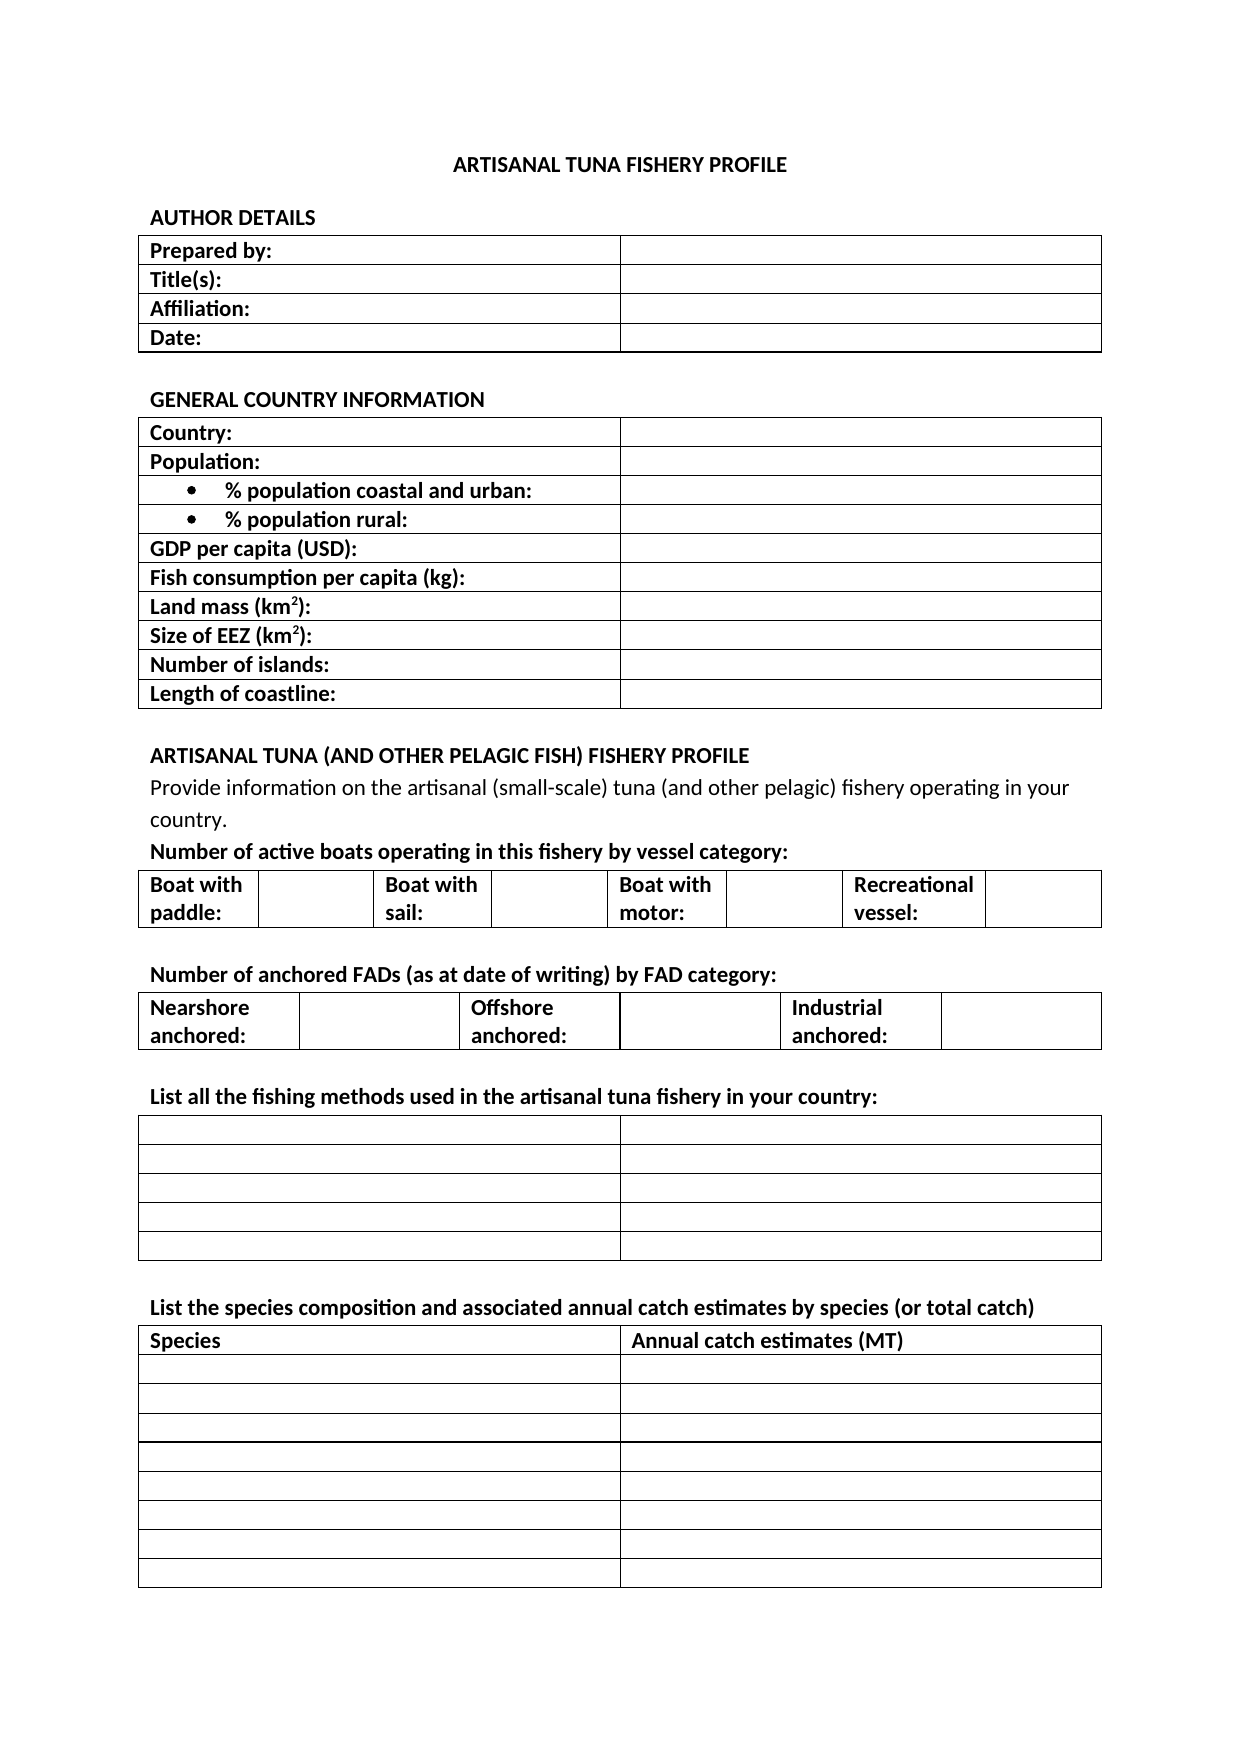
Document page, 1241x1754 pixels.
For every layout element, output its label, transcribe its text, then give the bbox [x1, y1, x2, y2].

table_cell [621, 1472, 1101, 1499]
table_cell [139, 1501, 620, 1529]
table_cell [621, 476, 1101, 504]
table_cell [621, 1530, 1101, 1558]
table_cell Affiliation: [139, 294, 620, 322]
table_header Boat with paddle: [139, 871, 258, 927]
table_header [300, 993, 459, 1049]
table_cell [621, 505, 1101, 533]
table_header Industrial anchored: [781, 993, 941, 1049]
table_header Species [139, 1326, 620, 1354]
text Provide information on the artisanal (small-scale) tuna (and other pelagic) fishery operating in your country. [150, 773, 1090, 833]
text ARTISANAL TUNA FISHERY PROFILE [150, 150, 1090, 178]
table_header Country: [139, 418, 620, 446]
table_header [621, 1116, 1101, 1143]
text AUTHOR DETAILS [150, 203, 1090, 231]
table_header [492, 871, 607, 927]
table_header [621, 993, 780, 1049]
table_cell [621, 1174, 1101, 1202]
table_cell Fish consumption per capita (kg): [139, 563, 620, 591]
table_cell [139, 1559, 620, 1587]
table_cell [621, 294, 1101, 322]
table_header Offshore anchored: [460, 993, 619, 1049]
table_header [139, 1116, 620, 1143]
table_header Boat with motor: [608, 871, 726, 927]
table_cell [621, 1203, 1101, 1231]
table_cell [139, 1355, 620, 1383]
table_cell [621, 563, 1101, 591]
table_cell [621, 621, 1101, 649]
table_cell % population rural: [139, 505, 620, 533]
text List all the fishing methods used in the artisanal tuna fishery in your country: [150, 1082, 1090, 1110]
table_cell [621, 1384, 1101, 1412]
table_cell [139, 1472, 620, 1499]
table_cell [139, 1203, 620, 1231]
table_cell GDP per capita (USD): [139, 534, 620, 562]
table_header Annual catch estimates (MT) [621, 1326, 1101, 1354]
table_cell [621, 1501, 1101, 1529]
table_cell Population: [139, 447, 620, 475]
text ARTISANAL TUNA (AND OTHER PELAGIC FISH) FISHERY PROFILE [150, 741, 1090, 769]
table_cell [621, 1145, 1101, 1173]
table_cell [621, 650, 1101, 678]
table_cell [621, 1443, 1101, 1471]
table_header [727, 871, 842, 927]
table_header Boat with sail: [374, 871, 491, 927]
table_header [259, 871, 373, 927]
table_cell Title(s): [139, 265, 620, 293]
table_cell [139, 1232, 620, 1260]
table_cell Land mass (km2): [139, 592, 620, 620]
table_cell [621, 1559, 1101, 1587]
table_cell [139, 1145, 620, 1173]
table_cell [621, 1355, 1101, 1383]
table_header [986, 871, 1101, 927]
table_cell [139, 1530, 620, 1558]
table_header Prepared by: [139, 236, 620, 264]
table_cell [621, 1414, 1101, 1441]
text Number of active boats operating in this fishery by vessel category: [150, 837, 1090, 865]
table_header [621, 236, 1101, 264]
table_cell Number of islands: [139, 650, 620, 678]
table_cell [621, 1232, 1101, 1260]
table_cell Date: [139, 324, 620, 351]
table_cell Length of coastline: [139, 680, 620, 707]
table_cell [621, 265, 1101, 293]
text GENERAL COUNTRY INFORMATION [150, 385, 1090, 413]
table_cell [621, 680, 1101, 707]
table_header Recreational vessel: [843, 871, 985, 927]
table_cell % population coastal and urban: [139, 476, 620, 504]
text List the species composition and associated annual catch estimates by species (or total catch) [150, 1293, 1090, 1321]
table_header [621, 418, 1101, 446]
table_cell Size of EEZ (km2): [139, 621, 620, 649]
table_cell [621, 534, 1101, 562]
table_header Nearshore anchored: [139, 993, 299, 1049]
table_cell [621, 324, 1101, 351]
table_cell [139, 1414, 620, 1441]
text Number of anchored FADs (as at date of writing) by FAD category: [150, 960, 1090, 988]
table_cell [139, 1174, 620, 1202]
table_cell [139, 1443, 620, 1471]
table_cell [139, 1384, 620, 1412]
table_cell [621, 592, 1101, 620]
table_cell [621, 447, 1101, 475]
table_header [942, 993, 1101, 1049]
